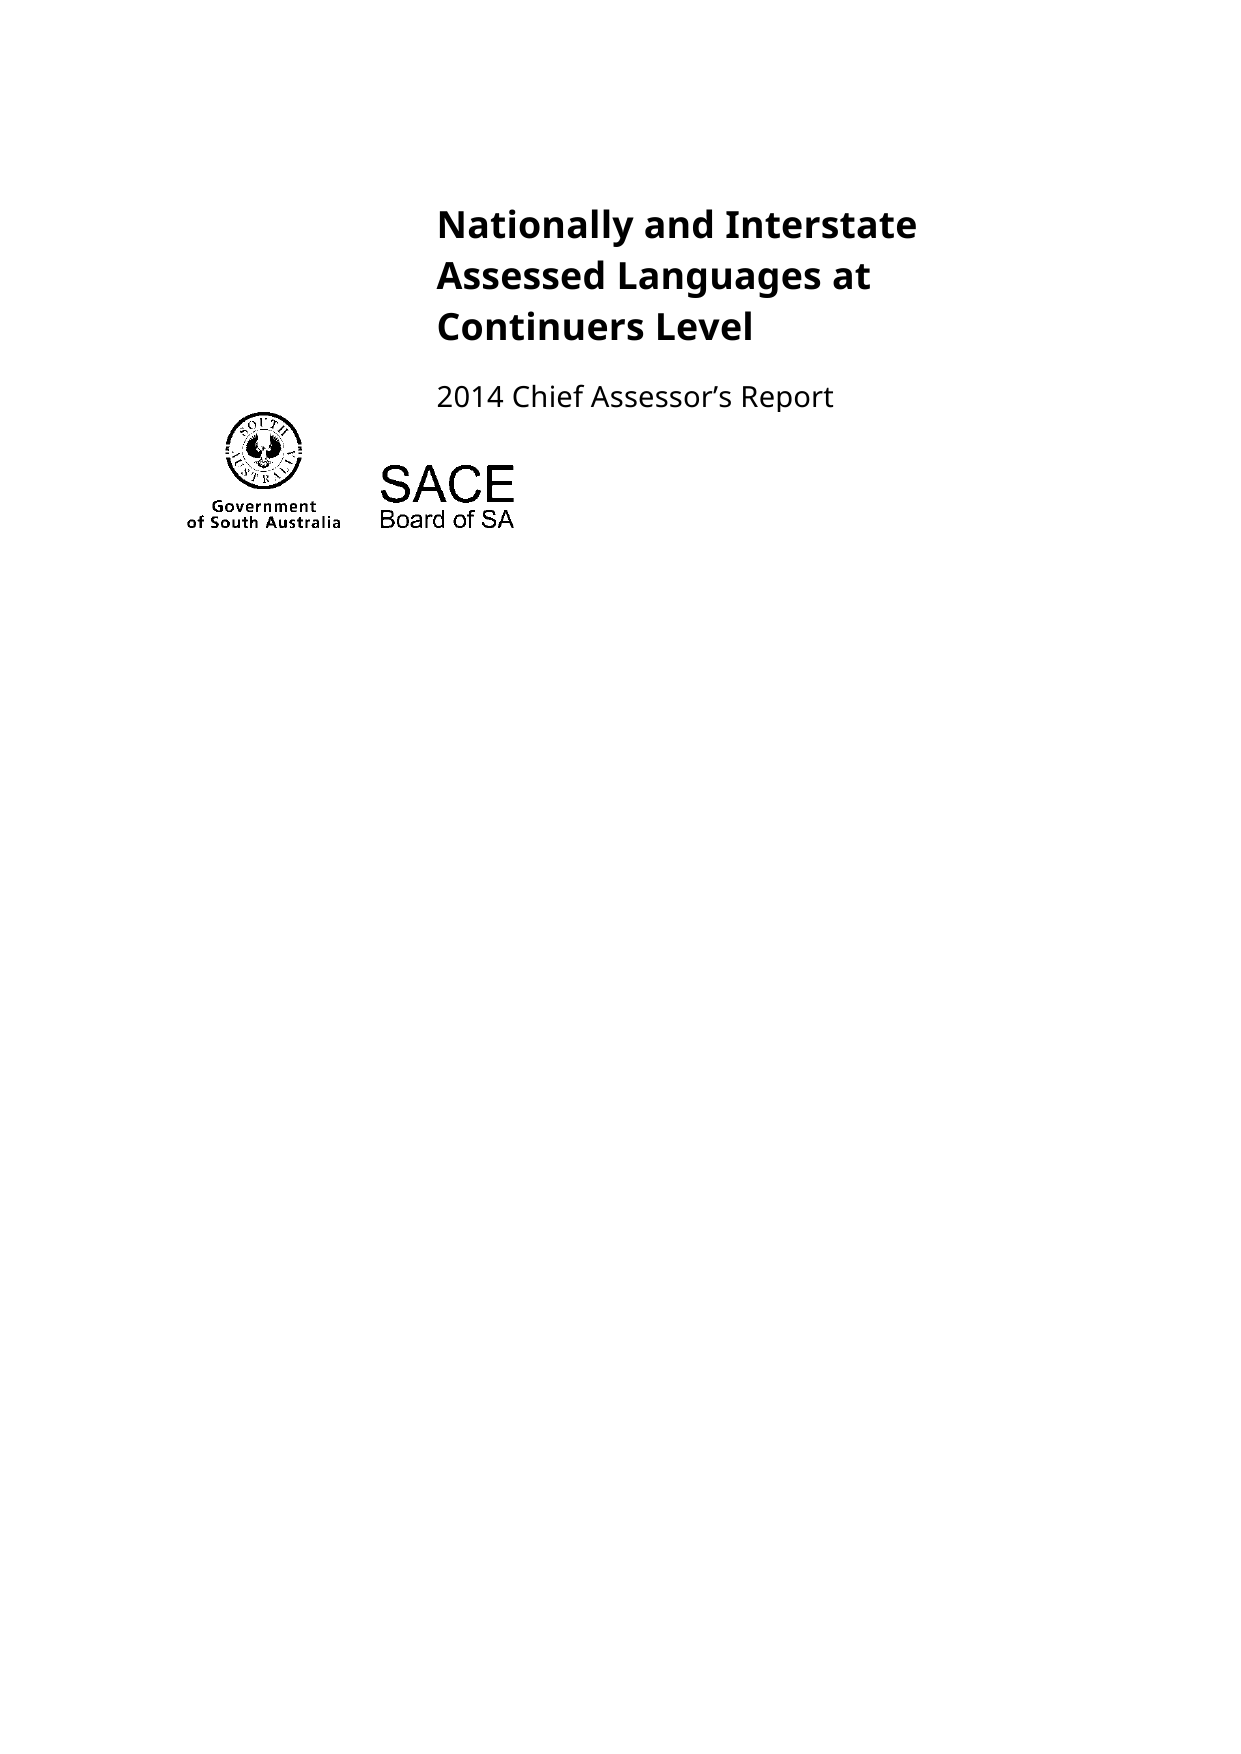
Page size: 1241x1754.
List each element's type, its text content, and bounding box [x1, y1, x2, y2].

table_header Nationally and Interstate Assessed Languages at Continuers Level 2014 Chief Assessor’s Report [177, 150, 1063, 412]
picture [187, 412, 514, 528]
